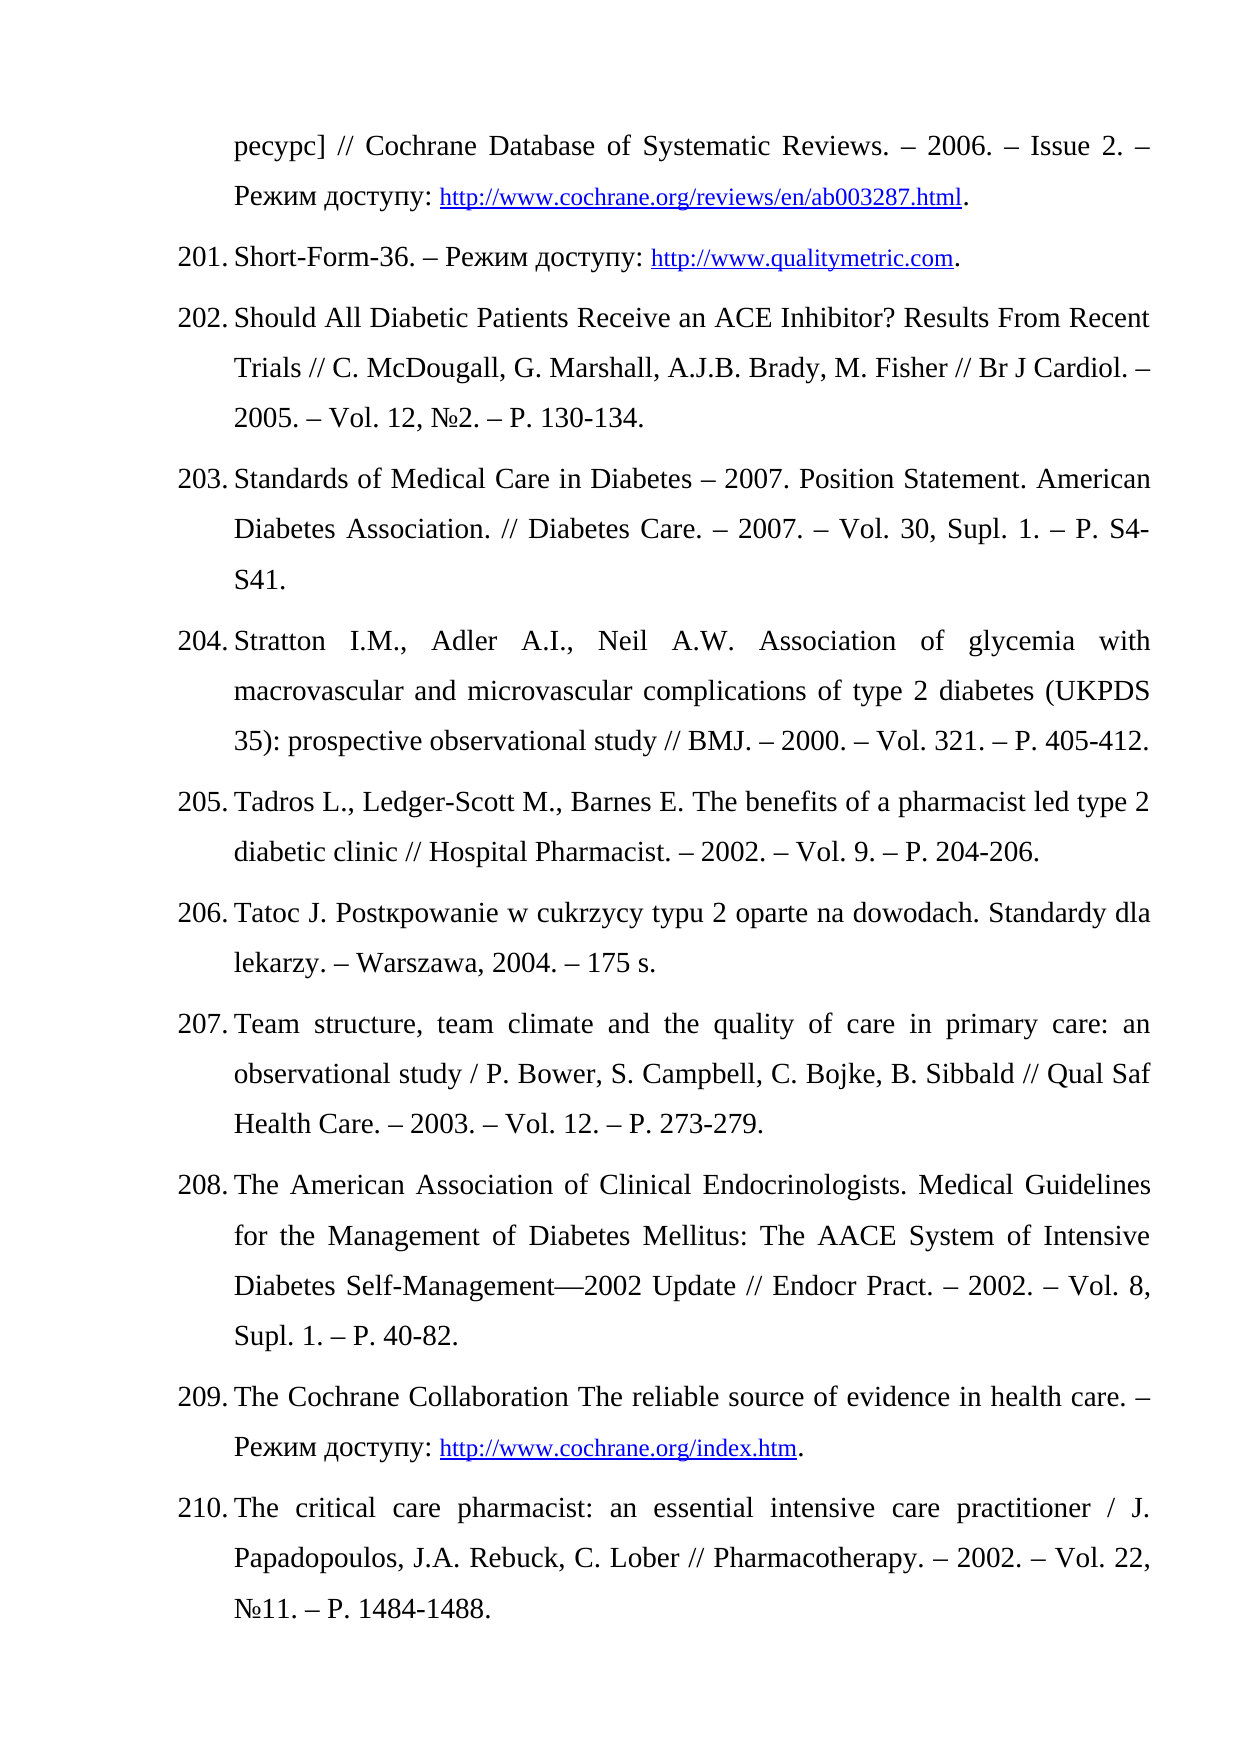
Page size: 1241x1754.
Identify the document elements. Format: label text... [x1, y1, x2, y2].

list The American Association of Clinical Endocrinologists. Medical Guidelines for the Management of Diabetes Mellitus: The AACE System of Intensive Diabetes Self-Management—2002 Update // Endocr Pract. – 2002. – Vol. 8, Supl. 1. – P. 40-82. [177, 1167, 1152, 1352]
list The critical care pharmacist: an essential intensive care practitioner / J. Papadopoulos, J.A. Rebuck, C. Lober // Pharmacotherapy. – 2002. – Vol. 22, №11. – P. 1484-1488. [177, 1490, 1152, 1624]
list Short-Form-36. – Режим доступу: http://www.qualitymetric.com. [177, 239, 1152, 273]
list Tadros L., Ledger-Scott M., Barnes E. The benefits of a pharmacist led type 2 diabetic clinic // Hospital Pharmacist. – 2002. – Vol. 9. – P. 204-206. [177, 784, 1152, 868]
list Tatoс J. Postкpowanie w cukrzycy typu 2 oparte na dowodach. Standardy dla lekarzy. – Warszawa, 2004. – 175 s. [177, 895, 1152, 979]
list Should All Diabetic Patients Receive an ACE Inhibitor? Results From Recent Trials // C. McDougall, G. Marshall, A.J.B. Brady, M. Fisher // Br J Cardiol. – 2005. – Vol. 12, №2. – P. 130-134. [177, 300, 1152, 434]
list Stratton I.M., Adler A.I., Neil A.W. Association of glycemia with macrovascular and microvascular complications of type 2 diabetes (UKPDS 35): prospective observational study // BMJ. – 2000. – Vol. 321. – P. 405-412. [177, 623, 1152, 757]
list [177, 128, 1152, 212]
list Standards of Medical Care in Diabetes – 2007. Position Statement. American Diabetes Association. // Diabetes Care. – 2007. – Vol. 30, Supl. 1. – P. S4-S41. [177, 461, 1152, 595]
list The Cochrane Collaboration The reliable source of evidence in health care. – Режим доступу: http://www.cochrane.org/index.htm. [177, 1379, 1152, 1463]
list Team structure, team climate and the quality of care in primary care: an observational study / P. Bower, S. Campbell, C. Bojke, B. Sibbald // Qual Saf Health Care. – 2003. – Vol. 12. – P. 273-279. [177, 1006, 1152, 1140]
